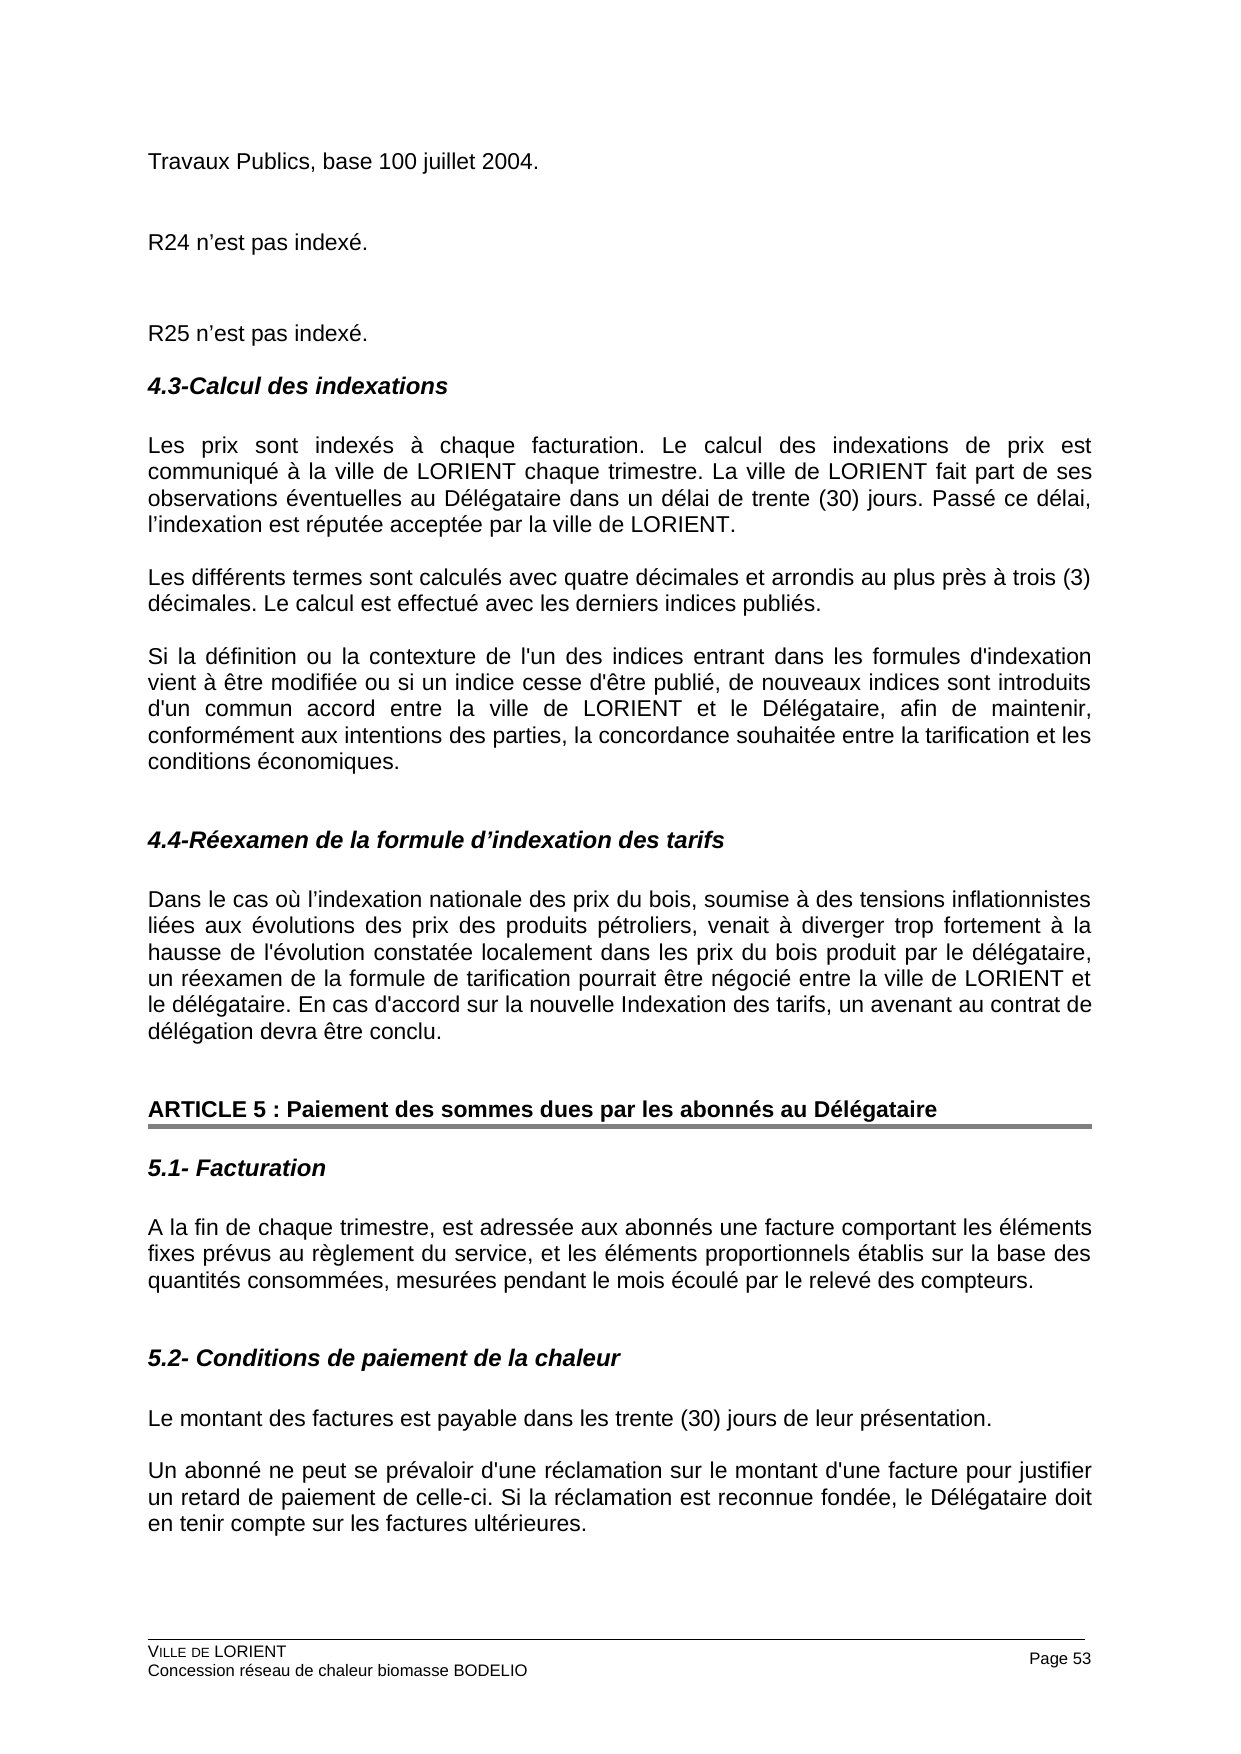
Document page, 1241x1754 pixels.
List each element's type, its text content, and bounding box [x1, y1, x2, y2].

text Dans le cas où l’indexation nationale des prix du bois, soumise à des tensions inflationnistes liées aux évolutions des prix des produits pétroliers, venait à diverger trop fortement à la hausse de l'évolution constatée localement dans les prix du bois produit par le délégataire, un réexamen de la formule de tarification pourrait être négocié entre la ville de LORIENT et le délégataire. En cas d'accord sur la nouvelle Indexation des tarifs, un avenant au contrat de délégation devra être conclu. [148, 886, 1092, 1044]
subtitle Réexamen de la formule d’indexation des tarifs [148, 826, 1092, 853]
text Le montant des factures est payable dans les trente (30) jours de leur présentation. [148, 1404, 1092, 1431]
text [148, 148, 1092, 174]
text A la fin de chaque trimestre, est adressée aux abonnés une facture comportant les éléments fixes prévus au règlement du service, et les éléments proportionnels établis sur la base des quantités consommées, mesurées pendant le mois écoulé par le relevé des compteurs. [148, 1214, 1092, 1293]
subtitle Facturation [148, 1154, 1092, 1181]
text Un abonné ne peut se prévaloir d'une réclamation sur le montant d'une facture pour justifier un retard de paiement de celle-ci. Si la réclamation est reconnue fondée, le Délégataire doit en tenir compte sur les factures ultérieures. [148, 1457, 1092, 1536]
subtitle Conditions de paiement de la chaleur [148, 1344, 1092, 1372]
text Les différents termes sont calculés avec quatre décimales et arrondis au plus près à trois (3) décimales. Le calcul est effectué avec les derniers indices publiés. [148, 564, 1092, 616]
text Si la définition ou la contexture de l'un des indices entrant dans les formules d'indexation vient à être modifiée ou si un indice cesse d'être publié, de nouveaux indices sont introduits d'un commun accord entre la ville de LORIENT et le Délégataire, afin de maintenir, conformément aux intentions des parties, la concordance souhaitée entre la tarification et les conditions économiques. [148, 643, 1092, 774]
text Les prix sont indexés à chaque facturation. Le calcul des indexations de prix est communiqué à la ville de LORIENT chaque trimestre. La ville de LORIENT fait part de ses observations éventuelles au Délégataire dans un délai de trente (30) jours. Passé ce délai, l’indexation est réputée acceptée par la ville de LORIENT. [148, 432, 1092, 537]
subtitle Paiement des sommes dues par les abonnés au Délégataire [148, 1096, 1092, 1124]
text R24 n’est pas indexé. [148, 228, 1092, 255]
text R25 n’est pas indexé. [148, 309, 1092, 347]
subtitle Calcul des indexations [148, 372, 1092, 399]
